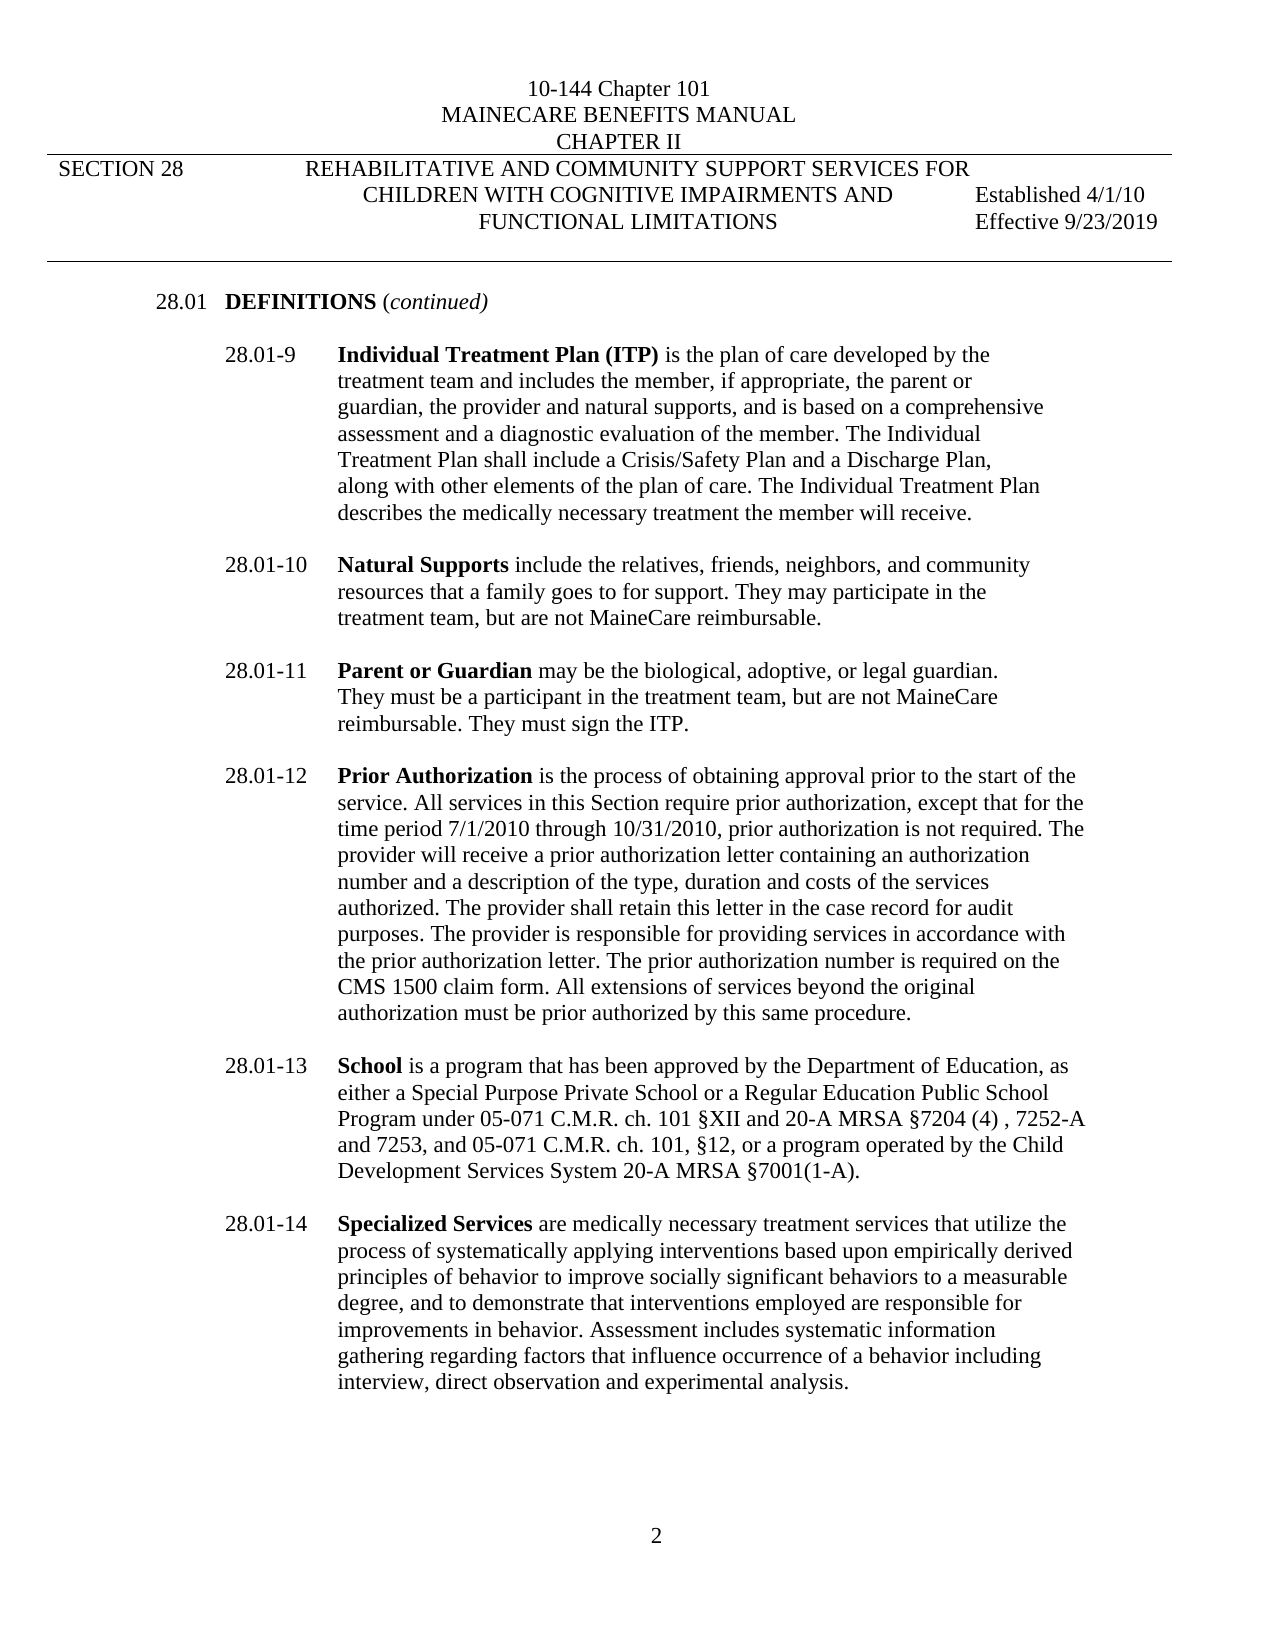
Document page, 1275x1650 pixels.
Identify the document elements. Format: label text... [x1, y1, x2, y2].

text 28.01-10 Natural Supports include the relatives, friends, neighbors, and community resources that a family goes to for support. They may participate in the treatment team, but are not MaineCare reimbursable. [225, 551, 1046, 631]
text 28.01-11 Parent or Guardian may be the biological, adoptive, or legal guardian. They must be a participant in the treatment team, but are not MaineCare reimbursable. They must sign the ITP. [225, 657, 1046, 736]
subtitle 28.01-9 Individual Treatment Plan (ITP) is the plan of care developed by the treatment team and includes the member, if appropriate, the parent or guardian, the provider and natural supports, and is based on a comprehensive assessment and a diagnostic evaluation of the member. The Individual Treatment Plan shall include a Crisis/Safety Plan and a Discharge Plan, along with other elements of the plan of care. The Individual Treatment Plan describes the medically necessary treatment the member will receive. [225, 341, 1046, 525]
subtitle 28.01 DEFINITIONS (continued) [150, 288, 1046, 314]
text 28.01-14 Specialized Services are medically necessary treatment services that utilize the process of systematically applying interventions based upon empirically derived [112, 1210, 1087, 1263]
text 28.01-13 School is a program that has been approved by the Department of Education, as either a Special Purpose Private School or a Regular Education Public School Program under 05-071 C.M.R. ch. 101 §XII and 20-A MRSA §7204 (4) , 7252-A and 7253, and 05-071 C.M.R. ch. 101, §12, or a program operated by the Child Development Services System 20-A MRSA §7001(1-A). [112, 1052, 1087, 1184]
text principles of behavior to improve socially significant behaviors to a measurable degree, and to demonstrate that interventions employed are responsible for improvements in behavior. Assessment includes systematic information gathering regarding factors that influence occurrence of a behavior including interview, direct observation and experimental analysis. [337, 1263, 1087, 1395]
text 28.01-12 Prior Authorization is the process of obtaining approval prior to the start of the service. All services in this Section require prior authorization, except that for the time period 7/1/2010 through 10/31/2010, prior authorization is not required. The provider will receive a prior authorization letter containing an authorization number and a description of the type, duration and costs of the services authorized. The provider shall retain this letter in the case record for audit purposes. The provider is responsible for providing services in accordance with the prior authorization letter. The prior authorization number is required on the CMS 1500 claim form. All extensions of services beyond the original authorization must be prior authorized by this same procedure. [112, 762, 1087, 1026]
